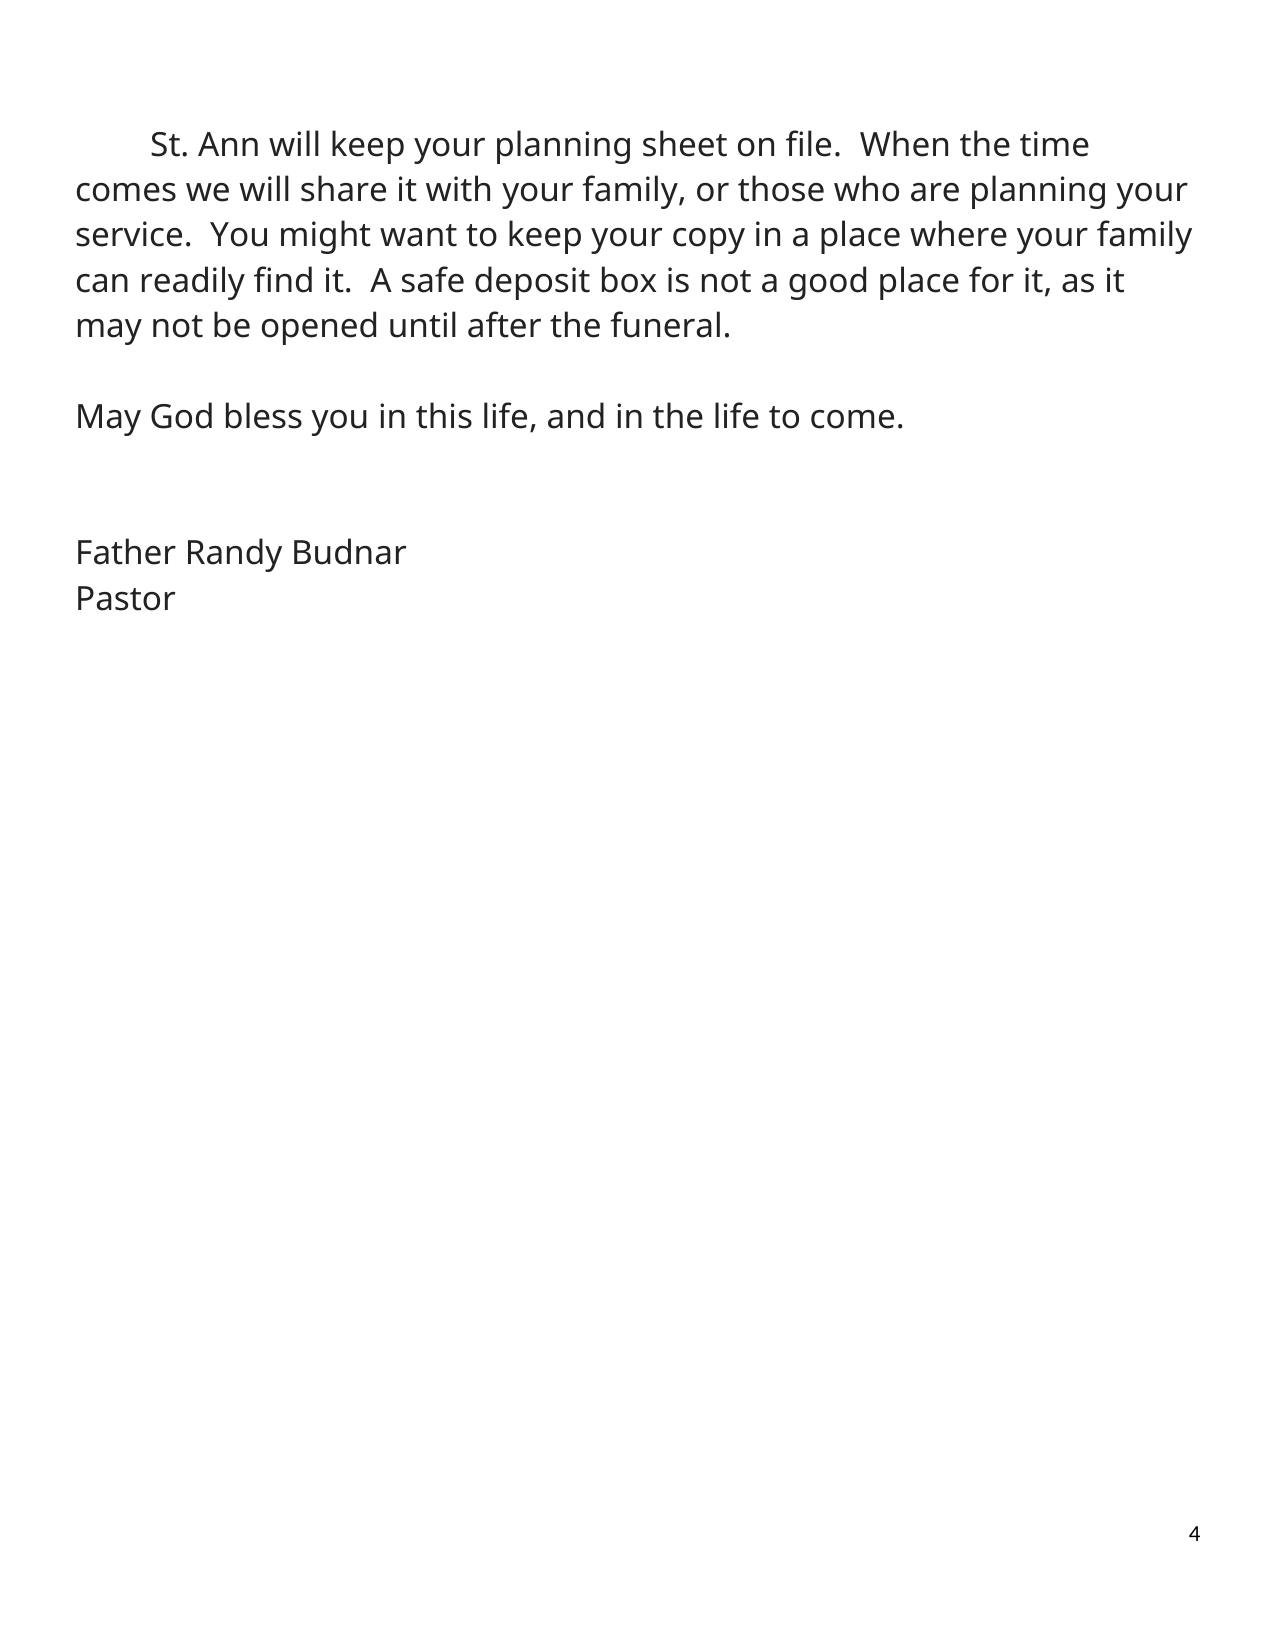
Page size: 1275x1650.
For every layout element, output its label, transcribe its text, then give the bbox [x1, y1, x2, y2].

text St. Ann will keep your planning sheet on file. When the time comes we will share it with your family, or those who are planning your service. You might want to keep your copy in a place where your family can readily find it. A safe deposit box is not a good place for it, as it may not be opened until after the funeral. [75, 120, 1200, 347]
text Father Randy Budnar [75, 529, 1200, 574]
text Pastor [75, 574, 1200, 620]
text May God bless you in this life, and in the life to come. [75, 393, 1200, 438]
